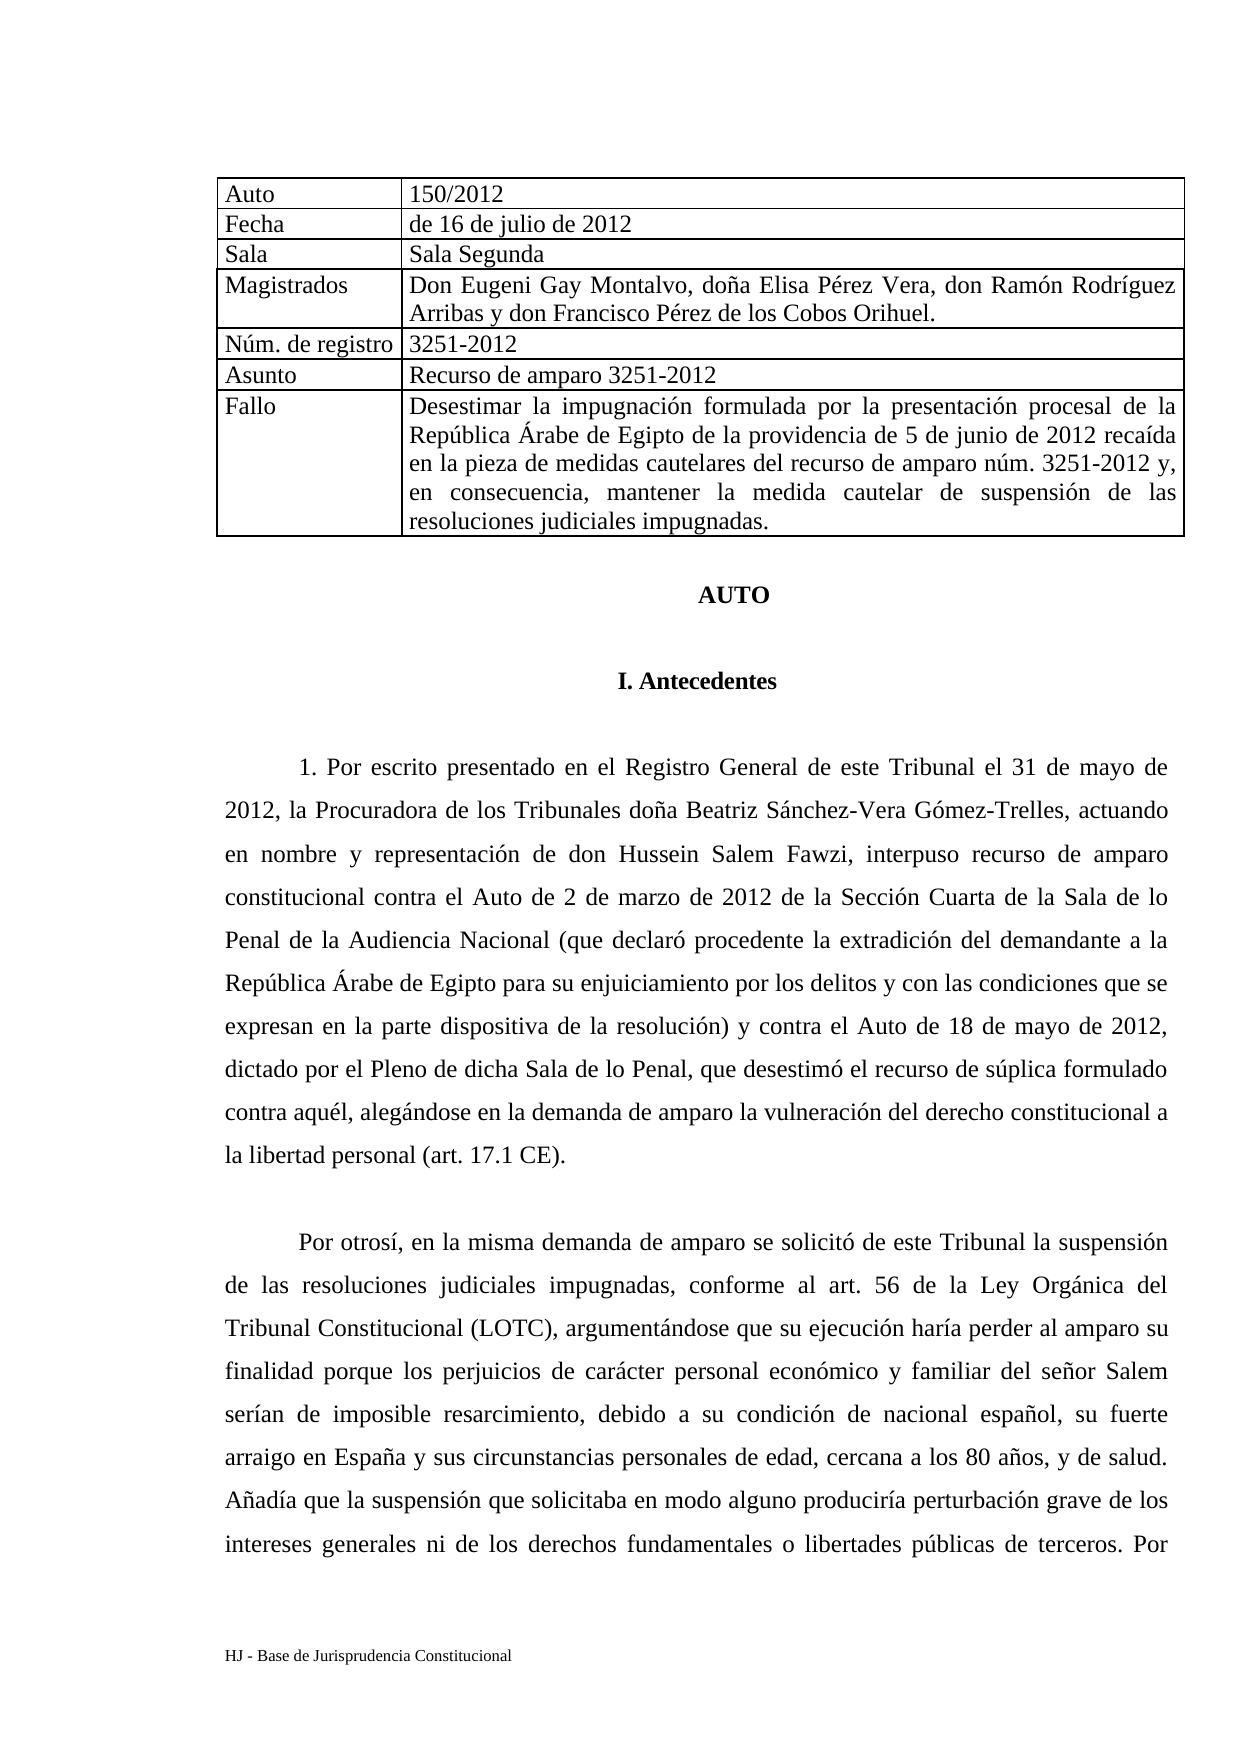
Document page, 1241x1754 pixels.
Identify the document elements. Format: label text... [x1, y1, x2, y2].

table_cell Desestimar la impugnación formulada por la presentación procesal de la República Árabe de Egipto de la providencia de 5 de junio de 2012 recaída en la pieza de medidas cautelares del recurso de amparo núm. 3251-2012 y, en consecuencia, mantener la medida cautelar de suspensión de las resoluciones judiciales impugnadas. [403, 391, 1183, 535]
text 1. Por escrito presentado en el Registro General de este Tribunal el 31 de mayo de 2012, la Procuradora de los Tribunales doña Beatriz Sánchez-Vera Gómez-Trelles, actuando en nombre y representación de don Hussein Salem Fawzi, interpuso recurso de amparo constitucional contra el Auto de 2 de marzo de 2012 de la Sección Cuarta de la Sala de lo Penal de la Audiencia Nacional (que declaró procedente la extradición del demandante a la República Árabe de Egipto para su enjuiciamiento por los delitos y con las condiciones que se expresan en la parte dispositiva de la resolución) y contra el Auto de 18 de mayo de 2012, dictado por el Pleno de dicha Sala de lo Penal, que desestimó el recurso de súplica formulado contra aquél, alegándose en la demanda de amparo la vulneración del derecho constitucional a la libertad personal (art. 17.1 CE). [224, 752, 1169, 1169]
table_cell Magistrados [218, 270, 401, 327]
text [224, 1227, 1169, 1557]
table_cell Recurso de amparo 3251-2012 [403, 360, 1183, 389]
table_cell Núm. de registro [218, 329, 401, 358]
table_cell Don Eugeni Gay Montalvo, doña Elisa Pérez Vera, don Ramón Rodríguez Arribas y don Francisco Pérez de los Cobos Orihuel. [403, 270, 1183, 327]
table_cell Fallo [218, 391, 401, 535]
table_cell de 16 de julio de 2012 [402, 209, 1184, 238]
table_cell Sala [218, 240, 401, 268]
table_cell 3251-2012 [403, 329, 1183, 358]
table_cell Asunto [218, 360, 401, 389]
table_header Auto [218, 179, 401, 207]
text I. Antecedentes [224, 666, 1169, 695]
table_header 150/2012 [402, 179, 1184, 207]
text AUTO [224, 580, 1169, 609]
table_cell Fecha [218, 209, 401, 238]
table_cell Sala Segunda [402, 240, 1184, 268]
